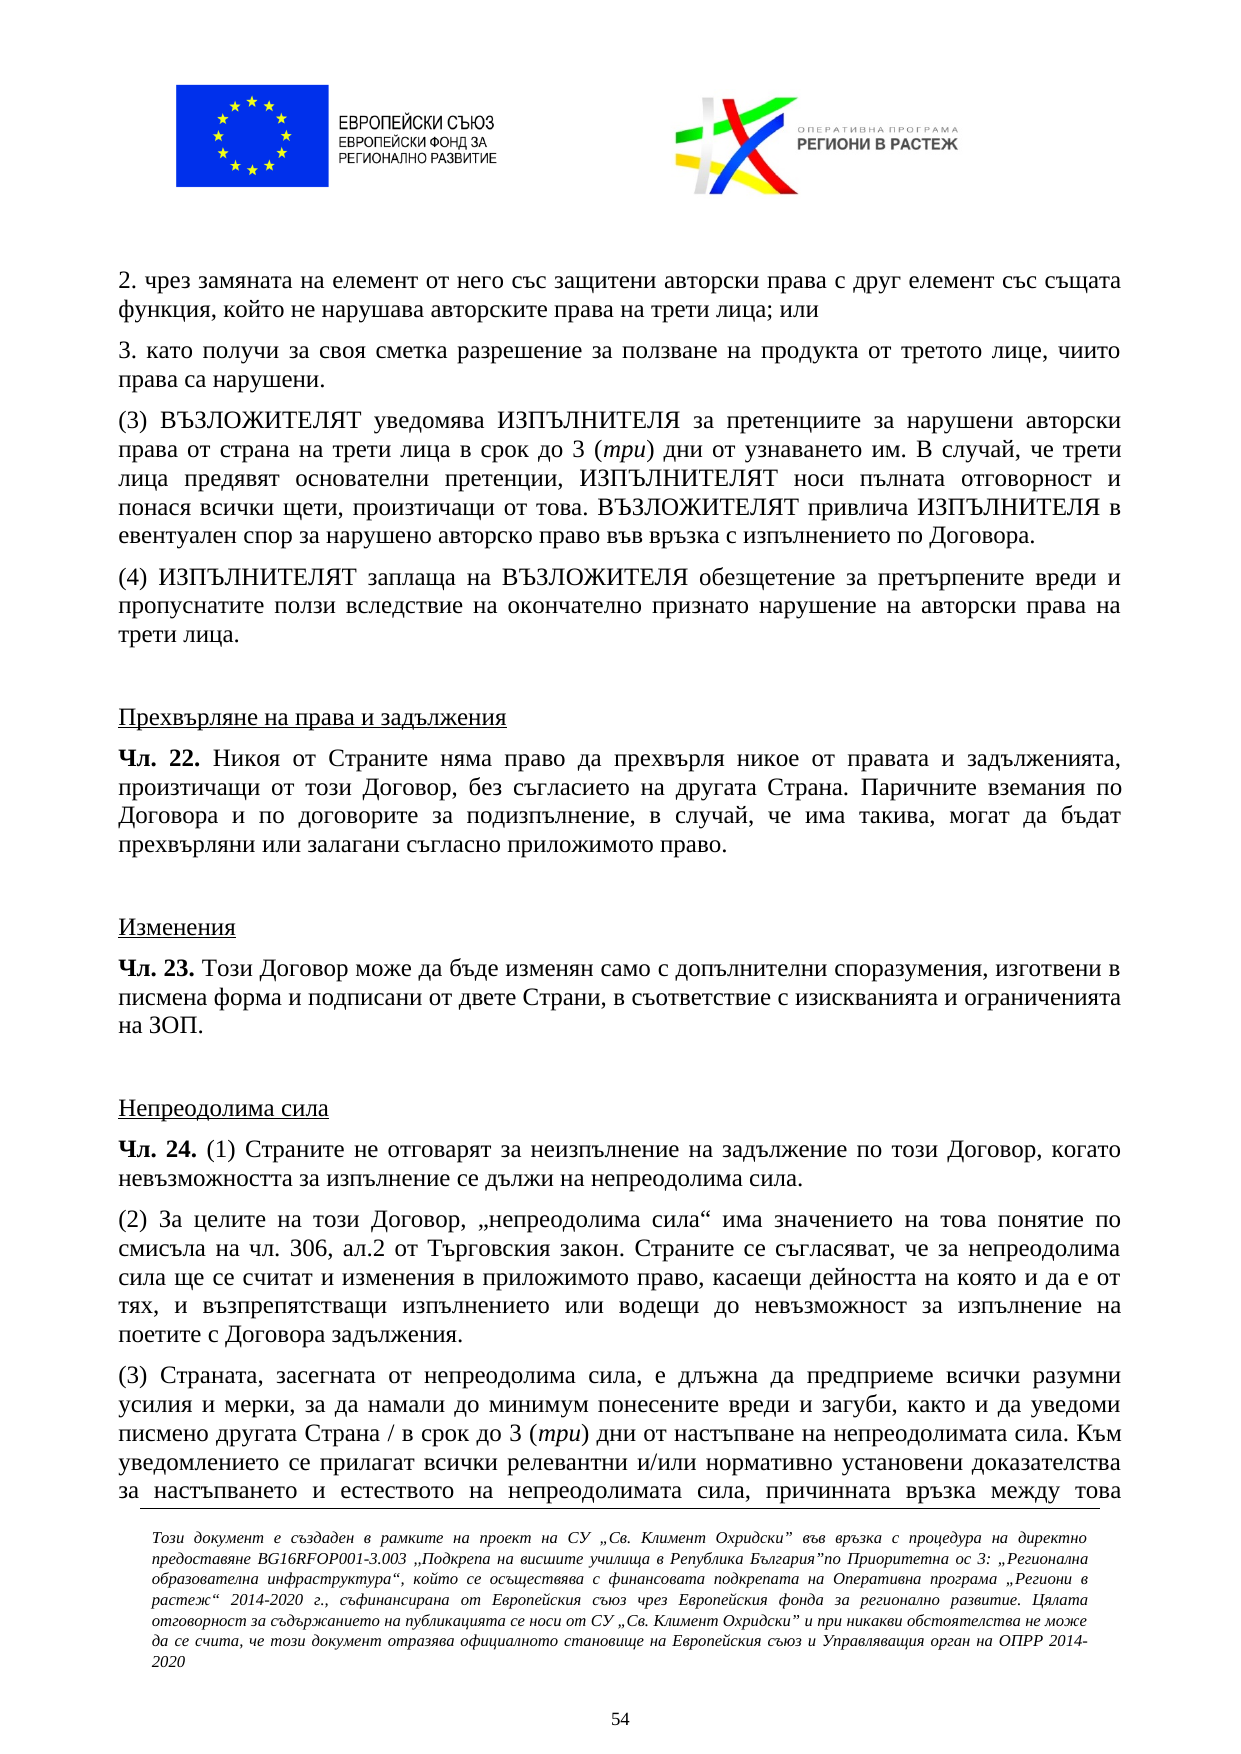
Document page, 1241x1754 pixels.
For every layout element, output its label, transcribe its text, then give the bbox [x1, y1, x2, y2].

text (4) ИЗПЪЛНИТЕЛЯТ заплаща на ВЪЗЛОЖИТЕЛЯ обезщетение за претърпените вреди и пропуснатите ползи вследствие на окончателно признато нарушение на авторски права на трети лица. [118, 562, 1122, 648]
text Чл. 24. (1) Страните не отговарят за неизпълнение на задължение по този Договор, когато невъзможността за изпълнение се дължи на непреодолима сила. [118, 1134, 1122, 1192]
text Непреодолима сила [118, 1093, 1122, 1122]
text (2) За целите на този Договор, „непреодолима сила“ има значението на това понятие по смисъла на чл. 306, ал.2 от Търговския закон. Страните се съгласяват, че за непреодолима сила ще се считат и изменения в приложимото право, касаещи дейността на която и да е от тях, и възпрепятстващи изпълнението или водещи до невъзможност за изпълнение на поетите с Договора задължения. [118, 1204, 1122, 1348]
text Прехвърляне на права и задължения [118, 702, 1122, 731]
text 2. чрез замяната на елемент от него със защитени авторски права с друг елемент със същата функция, който не нарушава авторските права на трети лица; или [118, 266, 1122, 323]
text (3) ВЪЗЛОЖИТЕЛЯТ уведомява ИЗПЪЛНИТЕЛЯ за претенциите за нарушени авторски права от страна на трети лица в срок до 3 (три) дни от узнаването им. В случай, че трети лица предявят основателни претенции, ИЗПЪЛНИТЕЛЯТ носи пълната отговорност и понася всички щети, произтичащи от това. ВЪЗЛОЖИТЕЛЯТ привлича ИЗПЪЛНИТЕЛЯ в евентуален спор за нарушено авторско право във връзка с изпълнението по Договора. [118, 406, 1122, 549]
text Чл. 23. Този Договор може да бъде изменян само с допълнителни споразумения, изготвени в писмена форма и подписани от двете Страни, в съответствие с изискванията и ограниченията на ЗОП. [118, 953, 1122, 1039]
text 3. като получи за своя сметка разрешение за ползване на продукта от третото лице, чиито права са нарушени. [118, 336, 1122, 393]
picture [161, 73, 525, 201]
picture [660, 89, 979, 201]
text Изменения [118, 912, 1122, 941]
text Чл. 22. Никоя от Страните няма право да прехвърля никое от правата и задълженията, произтичащи от този Договор, без съгласието на другата Страна. Паричните вземания по Договора и по договорите за подизпълнение, в случай, че има такива, могат да бъдат прехвърляни или залагани съгласно приложимото право. [118, 743, 1122, 858]
